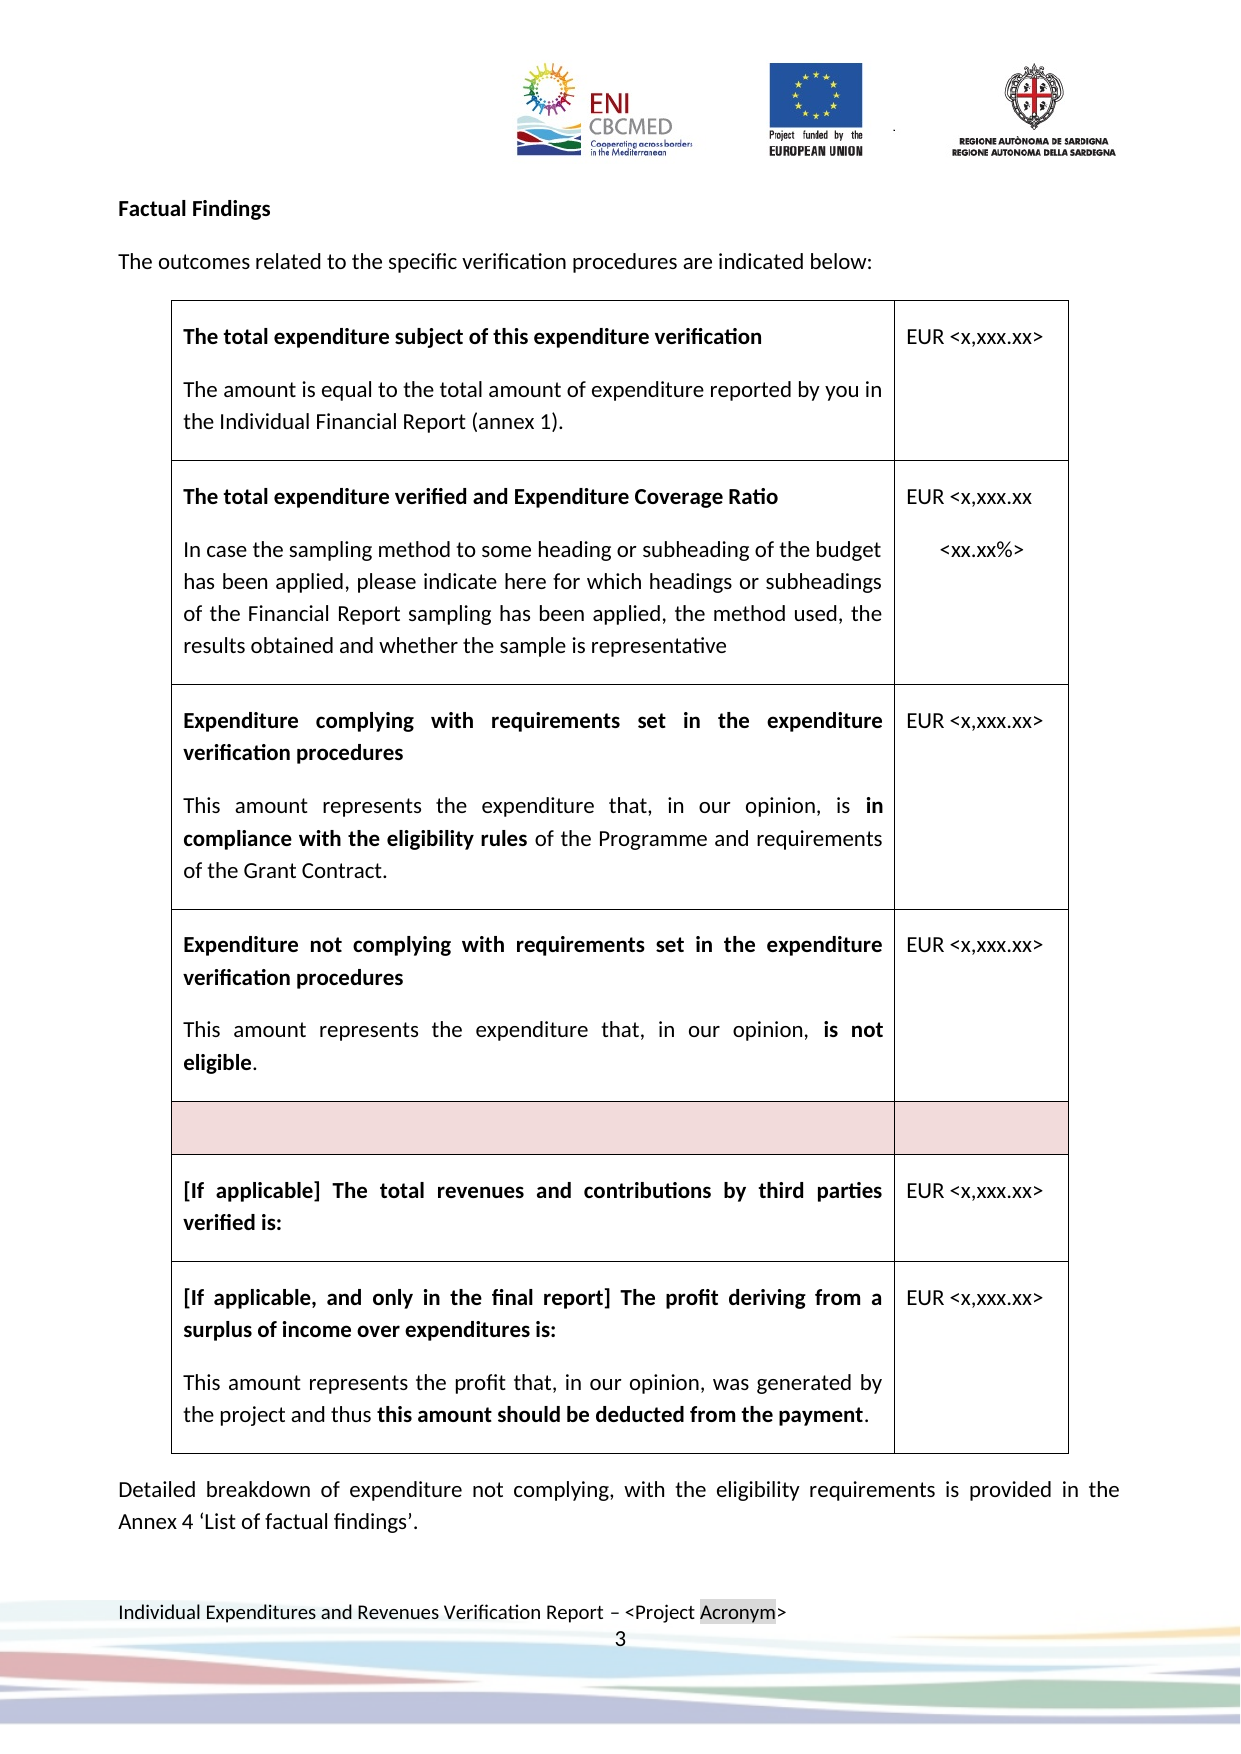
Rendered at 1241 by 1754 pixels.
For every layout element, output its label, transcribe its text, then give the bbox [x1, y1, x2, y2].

table_cell EUR <x,xxx.xx <xx.xx%> [895, 461, 1068, 684]
text Detailed breakdown of expenditure not complying, with the eligibility requirements is provided in the Annex 4 ‘List of factual findings’. [118, 1475, 1122, 1535]
table_header The total expenditure subject of this expenditure verification The amount is equal to the total amount of expenditure reported by you in the Individual Financial Report (annex 1). [172, 301, 894, 460]
table_cell Expenditure complying with requirements set in the expenditure verification procedures This amount represents the expenditure that, in our opinion, is in compliance with the eligibility rules of the Programme and requirements of the Grant Contract. [172, 685, 894, 908]
table_cell Expenditure not complying with requirements set in the expenditure verification procedures This amount represents the expenditure that, in our opinion, is not eligible. [172, 910, 894, 1101]
table_cell [172, 1102, 894, 1154]
table_cell [895, 1102, 1068, 1154]
picture [0, 1600, 1241, 1729]
picture [497, 44, 1123, 164]
table_cell EUR <x,xxx.xx> [895, 1155, 1068, 1261]
table_cell EUR <x,xxx.xx> [895, 685, 1068, 908]
table_header EUR <x,xxx.xx> [895, 301, 1068, 460]
table_cell [If applicable, and only in the final report] The profit deriving from a surplus of income over expenditures is: This amount represents the profit that, in our opinion, was generated by the project and thus this amount should be deducted from the payment. [172, 1262, 894, 1453]
table_cell EUR <x,xxx.xx> [895, 1262, 1068, 1453]
text Factual Findings [118, 194, 1122, 222]
text The outcomes related to the specific verification procedures are indicated below: [118, 247, 1122, 275]
table_cell The total expenditure verified and Expenditure Coverage Ratio In case the sampling method to some heading or subheading of the budget has been applied, please indicate here for which headings or subheadings of the Financial Report sampling has been applied, the method used, the results obtained and whether the sample is representative [172, 461, 894, 684]
table_cell EUR <x,xxx.xx> [895, 910, 1068, 1101]
table_cell [If applicable] The total revenues and contributions by third parties verified is: [172, 1155, 894, 1261]
